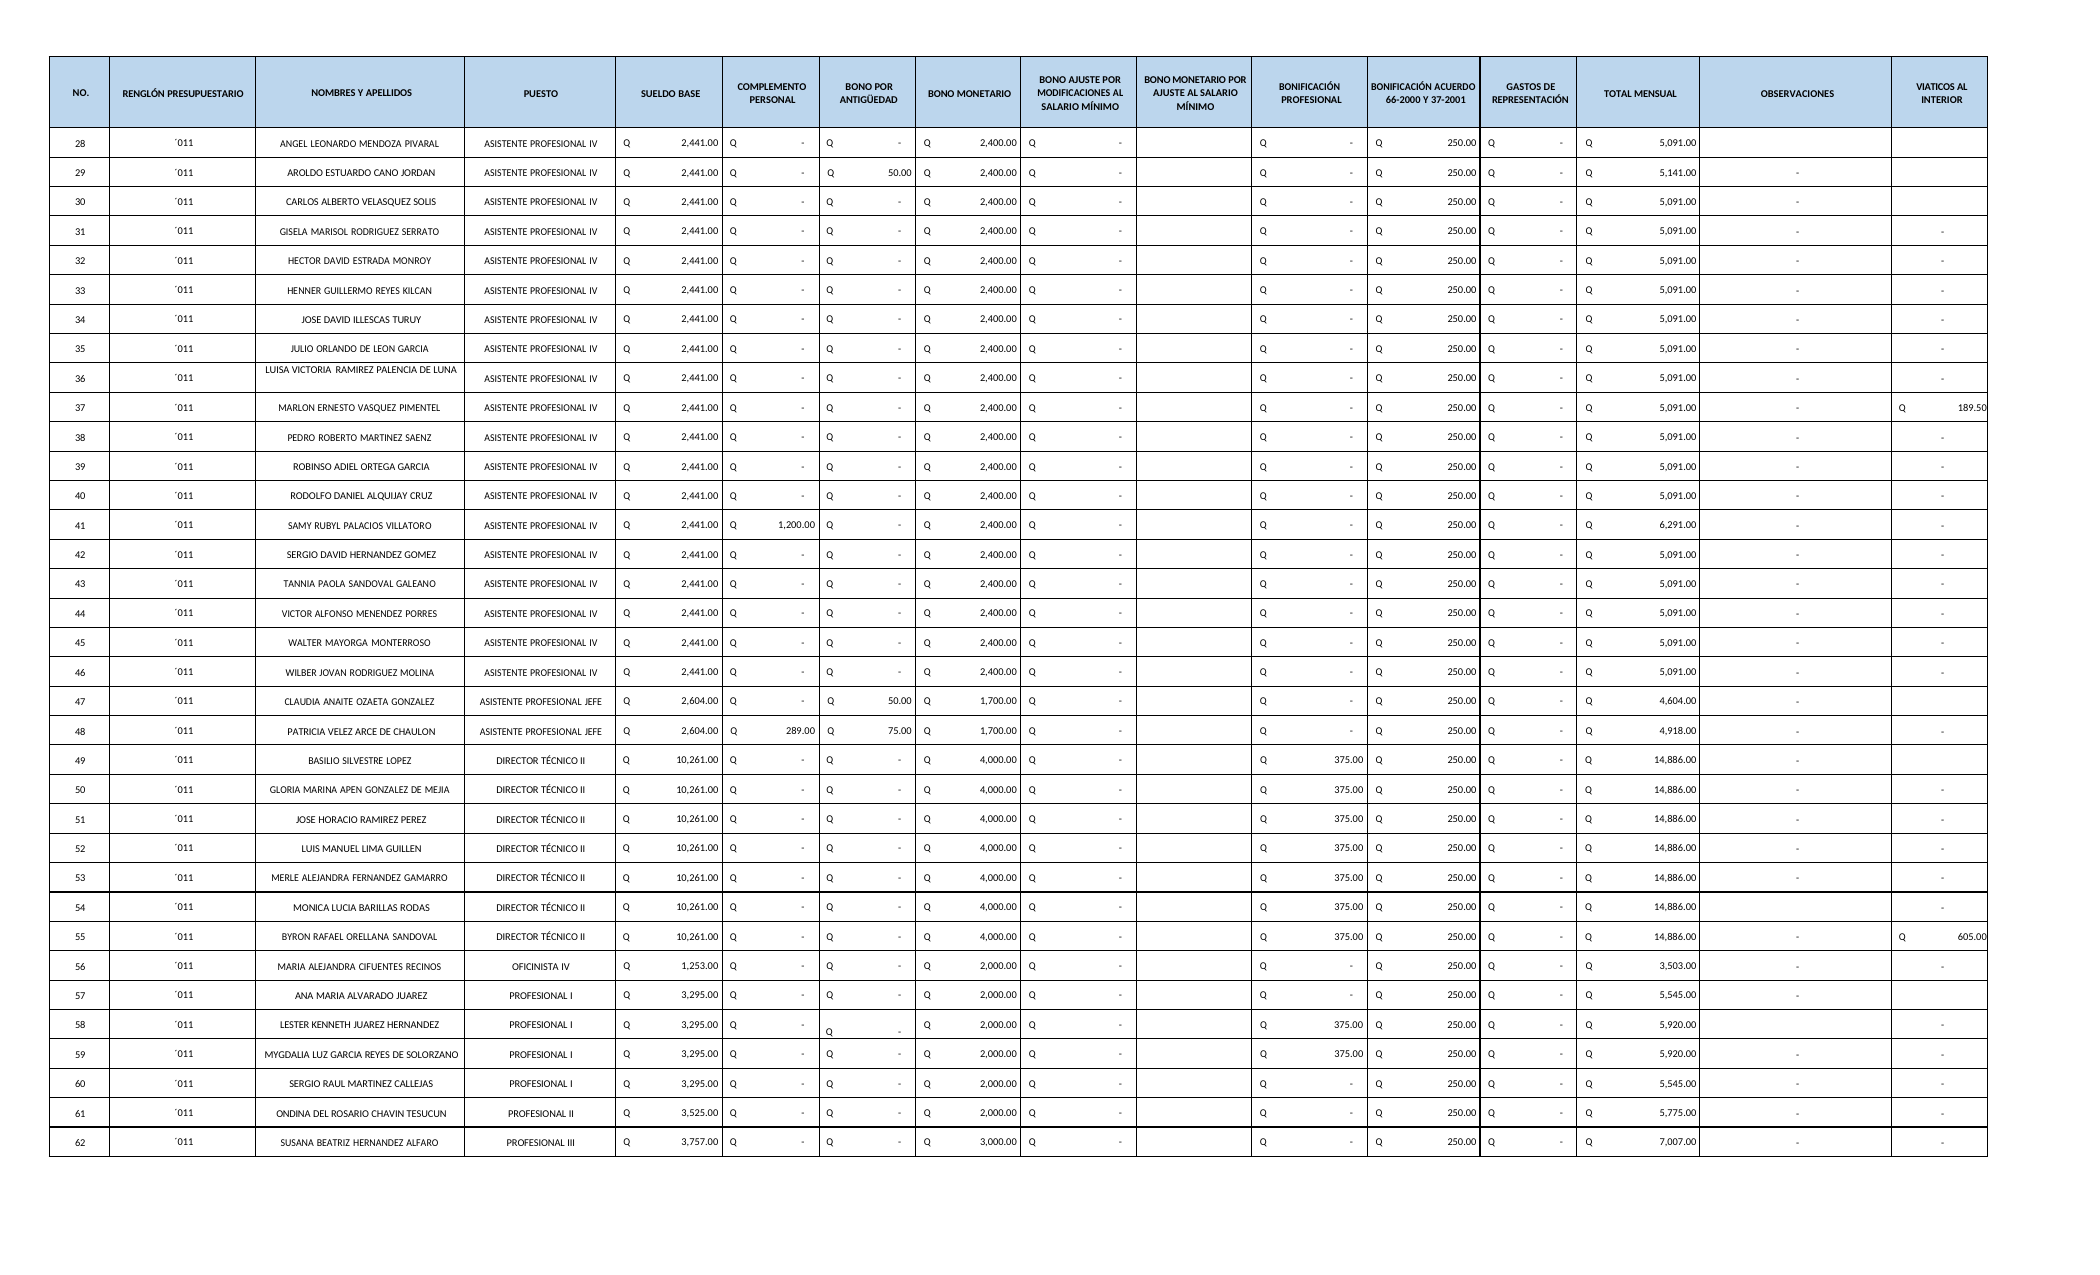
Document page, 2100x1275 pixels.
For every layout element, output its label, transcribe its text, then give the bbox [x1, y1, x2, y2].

table_cell Q [1368, 951, 1413, 979]
table_cell - [1525, 275, 1576, 303]
table_cell 3,000.00 [954, 1128, 1020, 1156]
table_cell Q [723, 628, 757, 656]
table_cell - [860, 834, 915, 862]
table_cell Q [723, 745, 757, 774]
table_cell WALTER MAYORGA MONTERROSO [256, 628, 464, 656]
table_cell 2,400.00 [954, 158, 1020, 186]
table_cell Q [820, 1098, 860, 1126]
table_cell - [1525, 246, 1576, 274]
table_cell Q [616, 510, 652, 539]
table_cell - [1076, 628, 1136, 656]
table_cell Q [1252, 1128, 1299, 1156]
table_cell - [1700, 158, 1891, 186]
table_cell Q [616, 569, 652, 597]
table_header BONIFICACIÓN PROFESIONAL [1252, 57, 1367, 127]
table_cell ASISTENTE PROFESIONAL IV [465, 363, 615, 392]
table_cell Q [916, 981, 954, 1009]
table_cell - [860, 334, 915, 362]
table_cell Q [1481, 481, 1525, 509]
table_cell Q [1368, 452, 1413, 480]
table_cell Q [723, 275, 757, 303]
table_cell 2,400.00 [954, 569, 1020, 597]
table_cell - [1892, 305, 1987, 333]
table_cell ´011 [110, 128, 255, 157]
table_cell - [860, 187, 915, 215]
table_cell Q [1577, 834, 1622, 862]
table_cell 2,400.00 [954, 216, 1020, 245]
table_cell - [1700, 716, 1891, 744]
table_cell 3,503.00 [1622, 951, 1699, 979]
table_cell Q [916, 305, 954, 333]
table_cell - [1076, 422, 1136, 451]
table_cell Q [1577, 128, 1622, 157]
table_cell - [1700, 599, 1891, 627]
table_cell Q [820, 687, 860, 715]
table_cell - [1892, 657, 1987, 686]
table_cell ´011 [110, 628, 255, 656]
table_cell - [757, 216, 819, 245]
table_cell Q [1252, 922, 1299, 950]
table_cell - [1700, 393, 1891, 421]
table_cell 2,604.00 [653, 687, 722, 715]
table_cell Q [1368, 158, 1413, 186]
table_cell ´011 [110, 599, 255, 627]
table_cell - [1076, 393, 1136, 421]
table_cell [1137, 834, 1251, 862]
table_cell WILBER JOVAN RODRIGUEZ MOLINA [256, 657, 464, 686]
table_cell Q [1021, 1128, 1076, 1156]
table_cell Q [820, 804, 860, 832]
table_cell - [1700, 804, 1891, 832]
table_cell 4,000.00 [954, 863, 1020, 891]
table_cell - [860, 275, 915, 303]
table_cell Q [723, 716, 757, 744]
table_cell ASISTENTE PROFESIONAL JEFE [465, 687, 615, 715]
table_cell Q [1021, 275, 1076, 303]
table_cell - [1700, 275, 1891, 303]
table_cell Q [1481, 687, 1525, 715]
table_cell Q [820, 893, 860, 921]
table_cell Q [1368, 569, 1413, 597]
table_cell 250.00 [1413, 1098, 1479, 1126]
table_cell [1137, 158, 1251, 186]
table_cell Q [1021, 1069, 1076, 1097]
table_cell - [1892, 716, 1987, 744]
table_cell ROBINSO ADIEL ORTEGA GARCIA [256, 452, 464, 480]
table_cell [1137, 687, 1251, 715]
table_cell [1137, 599, 1251, 627]
table_cell - [1892, 334, 1987, 362]
table_cell Q [916, 834, 954, 862]
table_cell - [1700, 775, 1891, 803]
table_cell [1137, 628, 1251, 656]
table_cell - [757, 657, 819, 686]
table_cell [1137, 540, 1251, 568]
table_cell ´011 [110, 569, 255, 597]
table_cell Q [1021, 128, 1076, 157]
table_cell - [1892, 1039, 1987, 1068]
table_cell Q [616, 922, 652, 950]
table_cell 38 [50, 422, 109, 451]
table_header SUELDO BASE [616, 57, 722, 127]
table_cell Q [916, 1069, 954, 1097]
table_cell SAMY RUBYL PALACIOS VILLATORO [256, 510, 464, 539]
table_cell - [757, 893, 819, 921]
table_cell ´011 [110, 1010, 255, 1038]
table_cell Q [1368, 481, 1413, 509]
table_cell Q [1368, 1010, 1413, 1038]
table_cell 57 [50, 981, 109, 1009]
table_cell - [1525, 334, 1576, 362]
table_cell 28 [50, 128, 109, 157]
table_cell 2,400.00 [954, 422, 1020, 451]
table_cell 375.00 [1299, 1010, 1367, 1038]
table_cell - [1299, 628, 1367, 656]
table_cell ASISTENTE PROFESIONAL IV [465, 216, 615, 245]
table_cell 2,000.00 [954, 1010, 1020, 1038]
table_cell Q [723, 569, 757, 597]
table_cell 605.00 [1930, 922, 1987, 950]
table_cell Q [1577, 422, 1622, 451]
table_cell PEDRO ROBERTO MARTINEZ SAENZ [256, 422, 464, 451]
table_cell Q [1252, 893, 1299, 921]
table_cell 2,441.00 [653, 657, 722, 686]
table_cell - [860, 1098, 915, 1126]
table_cell - [1892, 951, 1987, 979]
table_cell Q [820, 569, 860, 597]
table_cell 61 [50, 1098, 109, 1126]
table_cell - [860, 569, 915, 597]
table_cell [1700, 128, 1891, 157]
table_cell - [757, 363, 819, 392]
table_cell - [1700, 951, 1891, 979]
table_cell Q [1481, 216, 1525, 245]
table_cell Q [820, 393, 860, 421]
table_cell - [860, 775, 915, 803]
table_cell 50 [50, 775, 109, 803]
table_cell Q [616, 158, 652, 186]
table_cell - [1525, 1069, 1576, 1097]
table_cell - [1076, 540, 1136, 568]
table_cell 250.00 [1413, 687, 1479, 715]
table_cell 2,000.00 [954, 1069, 1020, 1097]
table_cell - [1525, 393, 1576, 421]
table_cell 6,291.00 [1622, 510, 1699, 539]
table_cell 10,261.00 [653, 834, 722, 862]
table_cell ASISTENTE PROFESIONAL IV [465, 422, 615, 451]
table_cell ´011 [110, 393, 255, 421]
table_cell - [860, 246, 915, 274]
table_cell Q [1481, 1039, 1525, 1068]
table_cell 4,604.00 [1622, 687, 1699, 715]
table_cell Q [820, 1039, 860, 1068]
table_cell JOSE DAVID ILLESCAS TURUY [256, 305, 464, 333]
table_cell Q [1481, 246, 1525, 274]
table_cell - [1525, 775, 1576, 803]
table_cell - [1076, 1010, 1136, 1038]
table_cell ´011 [110, 716, 255, 744]
table_cell - [1076, 981, 1136, 1009]
table_cell DIRECTOR TÉCNICO II [465, 863, 615, 891]
table_cell Q [1368, 716, 1413, 744]
table_cell Q [1252, 1010, 1299, 1038]
table_cell Q [616, 540, 652, 568]
table_cell - [757, 422, 819, 451]
table_cell JULIO ORLANDO DE LEON GARCIA [256, 334, 464, 362]
table_cell Q [916, 1098, 954, 1126]
table_cell [1892, 158, 1987, 186]
table_cell - [1299, 393, 1367, 421]
table_cell - [1299, 510, 1367, 539]
table_cell DIRECTOR TÉCNICO II [465, 804, 615, 832]
table_cell 4,000.00 [954, 804, 1020, 832]
table_cell 250.00 [1413, 745, 1479, 774]
table_cell 41 [50, 510, 109, 539]
table_cell 250.00 [1413, 1128, 1479, 1156]
table_cell - [860, 863, 915, 891]
table_cell Q [916, 922, 954, 950]
table_cell - [1525, 804, 1576, 832]
table_cell Q [1368, 275, 1413, 303]
table_cell ASISTENTE PROFESIONAL IV [465, 246, 615, 274]
table_cell 250.00 [1413, 1069, 1479, 1097]
table_cell SUSANA BEATRIZ HERNANDEZ ALFARO [256, 1128, 464, 1156]
table_cell 2,441.00 [653, 363, 722, 392]
table_cell Q [820, 305, 860, 333]
table_cell Q [820, 1010, 860, 1038]
table_cell 40 [50, 481, 109, 509]
table_cell CLAUDIA ANAITE OZAETA GONZALEZ [256, 687, 464, 715]
table_cell Q [616, 687, 652, 715]
table_cell Q [1021, 804, 1076, 832]
table_cell - [860, 804, 915, 832]
table_cell Q [916, 893, 954, 921]
table_cell Q [1021, 745, 1076, 774]
table_cell 375.00 [1299, 804, 1367, 832]
table_cell - [1299, 158, 1367, 186]
table_cell Q [1577, 893, 1622, 921]
table_cell Q [916, 452, 954, 480]
table_cell 14,886.00 [1622, 745, 1699, 774]
table_cell JOSE HORACIO RAMIREZ PEREZ [256, 804, 464, 832]
table_cell Q [916, 334, 954, 362]
table_cell - [757, 922, 819, 950]
table_cell 250.00 [1413, 452, 1479, 480]
table_cell Q [723, 246, 757, 274]
table_cell 2,604.00 [653, 716, 722, 744]
table_cell - [757, 569, 819, 597]
table_cell ASISTENTE PROFESIONAL IV [465, 628, 615, 656]
table_cell - [1700, 628, 1891, 656]
table_cell Q [616, 452, 652, 480]
table_cell 250.00 [1413, 275, 1479, 303]
table_cell [1137, 1039, 1251, 1068]
table_cell 5,091.00 [1622, 128, 1699, 157]
table_cell ´011 [110, 1128, 255, 1156]
table_cell Q [820, 422, 860, 451]
table_cell Q [723, 1039, 757, 1068]
table_cell - [1892, 540, 1987, 568]
table_cell ASISTENTE PROFESIONAL IV [465, 393, 615, 421]
table_cell AROLDO ESTUARDO CANO JORDAN [256, 158, 464, 186]
table_cell Q [916, 540, 954, 568]
table_cell [1137, 481, 1251, 509]
table_cell - [1892, 510, 1987, 539]
table_cell BASILIO SILVESTRE LOPEZ [256, 745, 464, 774]
table_cell - [1892, 1069, 1987, 1097]
table_cell - [1076, 834, 1136, 862]
table_cell - [1700, 569, 1891, 597]
table_cell Q [723, 804, 757, 832]
table_cell 51 [50, 804, 109, 832]
table_cell 5,091.00 [1622, 393, 1699, 421]
table_cell Q [916, 158, 954, 186]
table_cell Q [916, 745, 954, 774]
table_cell Q [1021, 363, 1076, 392]
table_cell Q [1252, 569, 1299, 597]
table_cell Q [1252, 540, 1299, 568]
table_cell Q [1368, 834, 1413, 862]
table_header OBSERVACIONES [1700, 57, 1891, 127]
table_cell SERGIO DAVID HERNANDEZ GOMEZ [256, 540, 464, 568]
table_cell Q [820, 834, 860, 862]
table_cell Q [616, 216, 652, 245]
table_cell 250.00 [1413, 569, 1479, 597]
table_cell - [1700, 363, 1891, 392]
table_cell [1892, 687, 1987, 715]
table_cell PROFESIONAL I [465, 981, 615, 1009]
table_cell - [757, 452, 819, 480]
table_cell - [1076, 1128, 1136, 1156]
table_cell Q [1892, 922, 1930, 950]
table_cell - [1299, 599, 1367, 627]
table_cell Q [820, 863, 860, 891]
table_cell - [1892, 599, 1987, 627]
table_header VIATICOS AL INTERIOR [1892, 57, 1987, 127]
table_cell ´011 [110, 187, 255, 215]
table_cell - [1076, 951, 1136, 979]
table_cell ASISTENTE PROFESIONAL IV [465, 481, 615, 509]
table_cell Q [1368, 657, 1413, 686]
table_cell 250.00 [1413, 540, 1479, 568]
table_cell Q [723, 363, 757, 392]
table_cell - [860, 216, 915, 245]
table_cell - [1892, 1098, 1987, 1126]
table_cell ´011 [110, 657, 255, 686]
table_cell ´011 [110, 981, 255, 1009]
table_cell 4,000.00 [954, 775, 1020, 803]
table_cell [1137, 1128, 1251, 1156]
table_cell - [757, 275, 819, 303]
table_cell 2,400.00 [954, 540, 1020, 568]
table_cell Q [1577, 216, 1622, 245]
table_cell Q [1368, 804, 1413, 832]
table_cell [1892, 981, 1987, 1009]
table_cell - [860, 305, 915, 333]
table_header BONO AJUSTE POR MODIFICACIONES AL SALARIO MÍNIMO [1021, 57, 1136, 127]
table_cell 34 [50, 305, 109, 333]
table_cell Q [1252, 334, 1299, 362]
table_cell 250.00 [1413, 334, 1479, 362]
table_cell - [757, 981, 819, 1009]
table_cell - [1525, 1098, 1576, 1126]
table_cell [1137, 393, 1251, 421]
table_cell Q [1368, 540, 1413, 568]
table_cell 250.00 [1413, 1039, 1479, 1068]
table_cell Q [820, 216, 860, 245]
table_cell VICTOR ALFONSO MENENDEZ PORRES [256, 599, 464, 627]
table_cell Q [1368, 187, 1413, 215]
table_cell - [860, 1010, 915, 1038]
table_cell 2,400.00 [954, 363, 1020, 392]
table_cell DIRECTOR TÉCNICO II [465, 893, 615, 921]
table_cell Q [1252, 775, 1299, 803]
table_cell 2,441.00 [653, 305, 722, 333]
table_cell - [1525, 540, 1576, 568]
table_cell 42 [50, 540, 109, 568]
table_cell 2,441.00 [653, 540, 722, 568]
table_cell - [1700, 1069, 1891, 1097]
table_cell Q [820, 334, 860, 362]
table_cell Q [820, 628, 860, 656]
table_header BONO POR ANTIGÜEDAD [820, 57, 915, 127]
table_cell Q [1252, 981, 1299, 1009]
table_cell - [1700, 540, 1891, 568]
table_cell ´011 [110, 246, 255, 274]
table_cell 2,400.00 [954, 334, 1020, 362]
table_cell Q [916, 187, 954, 215]
table_cell 250.00 [1413, 951, 1479, 979]
table_cell 2,441.00 [653, 510, 722, 539]
table_cell 2,441.00 [653, 393, 722, 421]
table_cell Q [820, 158, 860, 186]
table_cell ASISTENTE PROFESIONAL IV [465, 275, 615, 303]
table_cell 14,886.00 [1622, 775, 1699, 803]
table_header BONO MONETARIO POR AJUSTE AL SALARIO MÍNIMO [1137, 57, 1251, 127]
table_cell [1700, 1010, 1891, 1038]
table_cell Q [1021, 981, 1076, 1009]
table_cell 2,000.00 [954, 1039, 1020, 1068]
table_cell Q [1481, 1098, 1525, 1126]
table_cell [1137, 128, 1251, 157]
table_cell Q [1021, 863, 1076, 891]
table_cell - [1076, 334, 1136, 362]
table_cell - [1299, 1128, 1367, 1156]
table_cell Q [1481, 599, 1525, 627]
table_cell 30 [50, 187, 109, 215]
table_cell Q [916, 657, 954, 686]
table_cell 10,261.00 [653, 922, 722, 950]
table_cell LESTER KENNETH JUAREZ HERNANDEZ [256, 1010, 464, 1038]
table_cell Q [820, 128, 860, 157]
table_cell DIRECTOR TÉCNICO II [465, 745, 615, 774]
table_cell Q [1021, 158, 1076, 186]
table_cell - [1076, 305, 1136, 333]
table_cell Q [820, 981, 860, 1009]
table_cell ASISTENTE PROFESIONAL JEFE [465, 716, 615, 744]
table_cell [1137, 569, 1251, 597]
table_cell Q [1021, 893, 1076, 921]
table_cell - [1525, 657, 1576, 686]
table_cell Q [723, 951, 757, 979]
table_cell Q [820, 745, 860, 774]
table_cell 5,091.00 [1622, 628, 1699, 656]
table_cell Q [723, 422, 757, 451]
table_cell Q [916, 1010, 954, 1038]
table_cell Q [1252, 216, 1299, 245]
table_cell 44 [50, 599, 109, 627]
table_cell Q [820, 363, 860, 392]
table_cell Q [1252, 951, 1299, 979]
table_cell Q [1252, 452, 1299, 480]
table_cell Q [1577, 305, 1622, 333]
table_cell Q [1368, 981, 1413, 1009]
table_cell Q [1481, 716, 1525, 744]
table_cell Q [1021, 599, 1076, 627]
table_cell - [1700, 452, 1891, 480]
table_cell ´011 [110, 422, 255, 451]
table_cell ´011 [110, 452, 255, 480]
table_cell Q [1368, 1098, 1413, 1126]
table_cell [1137, 893, 1251, 921]
table_cell - [1892, 363, 1987, 392]
table_cell 2,441.00 [653, 275, 722, 303]
table_cell 250.00 [1413, 981, 1479, 1009]
table_cell Q [1481, 393, 1525, 421]
table_cell Q [1021, 510, 1076, 539]
table_cell Q [723, 981, 757, 1009]
table_cell - [1299, 569, 1367, 597]
table_cell Q [1252, 834, 1299, 862]
table_cell Q [1252, 1039, 1299, 1068]
table_cell - [1700, 981, 1891, 1009]
table_cell Q [1252, 246, 1299, 274]
table_cell Q [820, 540, 860, 568]
table_cell 5,091.00 [1622, 657, 1699, 686]
table_cell Q [1481, 422, 1525, 451]
table_cell ´011 [110, 510, 255, 539]
table_cell ASISTENTE PROFESIONAL IV [465, 599, 615, 627]
table_cell - [1700, 745, 1891, 774]
table_cell 250.00 [1413, 1010, 1479, 1038]
table_cell Q [616, 981, 652, 1009]
table_cell Q [1481, 305, 1525, 333]
table_cell Q [1021, 187, 1076, 215]
table_cell - [1892, 628, 1987, 656]
table_cell 32 [50, 246, 109, 274]
table_cell ´011 [110, 745, 255, 774]
table_cell Q [1021, 334, 1076, 362]
table_cell - [1299, 246, 1367, 274]
table_cell Q [616, 1069, 652, 1097]
table_cell Q [616, 775, 652, 803]
table_cell Q [820, 716, 860, 744]
table_cell Q [1368, 363, 1413, 392]
table_cell Q [916, 510, 954, 539]
table_cell - [1525, 569, 1576, 597]
table_cell Q [616, 1098, 652, 1126]
table_cell - [757, 481, 819, 509]
table_cell MARLON ERNESTO VASQUEZ PIMENTEL [256, 393, 464, 421]
table_cell Q [1252, 745, 1299, 774]
table_cell - [860, 452, 915, 480]
table_cell 2,400.00 [954, 305, 1020, 333]
table_cell MERLE ALEJANDRA FERNANDEZ GAMARRO [256, 863, 464, 891]
table_cell - [757, 158, 819, 186]
table_cell 5,091.00 [1622, 422, 1699, 451]
table_cell Q [916, 1128, 954, 1156]
table_cell - [1525, 981, 1576, 1009]
table_cell - [1525, 893, 1576, 921]
table_cell - [1299, 1069, 1367, 1097]
table_cell 250.00 [1413, 922, 1479, 950]
table_cell 10,261.00 [653, 745, 722, 774]
table_cell 5,091.00 [1622, 246, 1699, 274]
table_cell Q [1577, 569, 1622, 597]
table_cell - [1892, 1128, 1987, 1156]
table_cell Q [616, 599, 652, 627]
table_cell Q [1577, 599, 1622, 627]
table_cell 250.00 [1413, 834, 1479, 862]
table_cell 250.00 [1413, 393, 1479, 421]
table_cell 45 [50, 628, 109, 656]
table_cell Q [1577, 187, 1622, 215]
table_cell - [860, 628, 915, 656]
table_cell Q [1577, 863, 1622, 891]
table_cell ASISTENTE PROFESIONAL IV [465, 128, 615, 157]
table_cell Q [723, 599, 757, 627]
table_cell [1137, 452, 1251, 480]
table_cell Q [1481, 1069, 1525, 1097]
table_cell ´011 [110, 481, 255, 509]
table_cell 5,091.00 [1622, 305, 1699, 333]
table_cell [1892, 128, 1987, 157]
table_cell - [757, 334, 819, 362]
table_cell [1137, 716, 1251, 744]
table_cell - [1892, 452, 1987, 480]
table_cell Q [616, 951, 652, 979]
table_cell Q [1481, 775, 1525, 803]
table_cell 5,091.00 [1622, 187, 1699, 215]
table_cell - [1525, 599, 1576, 627]
table_cell - [757, 628, 819, 656]
table_cell - [1299, 422, 1367, 451]
table_cell 10,261.00 [653, 893, 722, 921]
table_cell ASISTENTE PROFESIONAL IV [465, 657, 615, 686]
table_cell - [1525, 834, 1576, 862]
table_cell Q [1577, 922, 1622, 950]
table_cell - [757, 393, 819, 421]
table_cell 375.00 [1299, 1039, 1367, 1068]
table_cell Q [1481, 128, 1525, 157]
table_cell 5,545.00 [1622, 981, 1699, 1009]
table_cell Q [616, 716, 652, 744]
table_cell Q [916, 569, 954, 597]
table_cell Q [1368, 305, 1413, 333]
table_cell Q [1368, 863, 1413, 891]
table_cell Q [723, 775, 757, 803]
table_cell - [1700, 305, 1891, 333]
table_cell 2,400.00 [954, 128, 1020, 157]
table_cell Q [723, 863, 757, 891]
table_cell - [1076, 158, 1136, 186]
table_cell [1137, 334, 1251, 362]
table_cell - [1299, 657, 1367, 686]
table_cell LUISA VICTORIA RAMIREZ PALENCIA DE LUNA [256, 363, 464, 392]
table_cell 5,091.00 [1622, 334, 1699, 362]
table_cell Q [1368, 393, 1413, 421]
table_cell - [1076, 569, 1136, 597]
table_cell Q [723, 158, 757, 186]
table_cell 62 [50, 1128, 109, 1156]
table_cell ´011 [110, 834, 255, 862]
table_cell 375.00 [1299, 745, 1367, 774]
table_cell - [860, 422, 915, 451]
table_cell 2,441.00 [653, 128, 722, 157]
table_cell Q [1252, 628, 1299, 656]
table_cell Q [1577, 775, 1622, 803]
table_cell - [1525, 1010, 1576, 1038]
table_cell - [1525, 305, 1576, 333]
table_cell 10,261.00 [653, 804, 722, 832]
table_cell - [1892, 863, 1987, 891]
table_cell 1,253.00 [653, 951, 722, 979]
table_cell Q [1021, 922, 1076, 950]
table_cell ´011 [110, 893, 255, 921]
table_cell 2,400.00 [954, 628, 1020, 656]
table_cell 5,091.00 [1622, 481, 1699, 509]
table_cell Q [1021, 569, 1076, 597]
table_cell Q [916, 246, 954, 274]
table_cell Q [616, 745, 652, 774]
table_cell 250.00 [1413, 158, 1479, 186]
table_cell Q [616, 305, 652, 333]
table_cell - [1700, 481, 1891, 509]
table_cell [1137, 951, 1251, 979]
table_cell - [860, 745, 915, 774]
table_cell Q [616, 422, 652, 451]
table_cell - [1299, 481, 1367, 509]
table_cell Q [820, 951, 860, 979]
table_cell [1137, 187, 1251, 215]
table_cell Q [1021, 657, 1076, 686]
table_cell Q [916, 716, 954, 744]
table_cell - [1076, 187, 1136, 215]
table_cell Q [1021, 422, 1076, 451]
table_cell 37 [50, 393, 109, 421]
table_cell - [1076, 599, 1136, 627]
table_cell Q [1252, 804, 1299, 832]
table_cell Q [1252, 863, 1299, 891]
table_cell ´011 [110, 863, 255, 891]
table_cell - [860, 128, 915, 157]
table_cell 250.00 [1413, 716, 1479, 744]
table_cell - [1299, 305, 1367, 333]
table_cell 50.00 [860, 687, 915, 715]
table_cell ´011 [110, 1069, 255, 1097]
table_cell - [1076, 1098, 1136, 1126]
table_cell Q [1577, 452, 1622, 480]
table_cell [1137, 363, 1251, 392]
table_cell 2,400.00 [954, 393, 1020, 421]
table_cell - [1525, 128, 1576, 157]
table_cell 10,261.00 [653, 863, 722, 891]
table_cell [1137, 275, 1251, 303]
table_cell 33 [50, 275, 109, 303]
table_cell Q [1021, 393, 1076, 421]
table_cell MARIA ALEJANDRA CIFUENTES RECINOS [256, 951, 464, 979]
table_cell Q [820, 246, 860, 274]
table_cell Q [616, 1128, 652, 1156]
table_cell 43 [50, 569, 109, 597]
table_cell ASISTENTE PROFESIONAL IV [465, 540, 615, 568]
table_cell 5,091.00 [1622, 216, 1699, 245]
table_cell Q [616, 834, 652, 862]
table_cell Q [1368, 334, 1413, 362]
table_cell 3,295.00 [653, 1039, 722, 1068]
table_cell 59 [50, 1039, 109, 1068]
table_cell Q [1577, 275, 1622, 303]
table_cell Q [1252, 599, 1299, 627]
table_cell Q [1577, 1069, 1622, 1097]
table_cell Q [820, 1069, 860, 1097]
table_cell 5,091.00 [1622, 569, 1699, 597]
table_cell - [1892, 1010, 1987, 1038]
table_cell - [1700, 246, 1891, 274]
table_cell - [1525, 452, 1576, 480]
table_cell - [1892, 804, 1987, 832]
table_cell Q [1481, 158, 1525, 186]
table_cell Q [723, 834, 757, 862]
table_cell Q [616, 628, 652, 656]
table_cell - [1892, 481, 1987, 509]
table_cell - [1700, 863, 1891, 891]
table_cell Q [1368, 1069, 1413, 1097]
table_cell 2,441.00 [653, 628, 722, 656]
table_cell - [1700, 187, 1891, 215]
table_cell 3,295.00 [653, 981, 722, 1009]
table_cell - [1525, 158, 1576, 186]
table_cell Q [1577, 393, 1622, 421]
table_cell Q [1252, 481, 1299, 509]
table_cell Q [820, 275, 860, 303]
table_cell - [860, 393, 915, 421]
table_cell RODOLFO DANIEL ALQUIJAY CRUZ [256, 481, 464, 509]
table_cell Q [1481, 628, 1525, 656]
table_cell Q [820, 452, 860, 480]
table_cell ASISTENTE PROFESIONAL IV [465, 510, 615, 539]
table_cell - [1892, 422, 1987, 451]
table_cell PROFESIONAL I [465, 1039, 615, 1068]
table_cell Q [723, 1069, 757, 1097]
table_cell 2,400.00 [954, 599, 1020, 627]
table_cell LUIS MANUEL LIMA GUILLEN [256, 834, 464, 862]
table_cell - [1299, 334, 1367, 362]
table_cell Q [1368, 599, 1413, 627]
table_cell Q [1252, 275, 1299, 303]
table_cell Q [1577, 804, 1622, 832]
table_cell Q [916, 275, 954, 303]
table_cell [1137, 775, 1251, 803]
table_cell Q [1481, 893, 1525, 921]
table_cell 3,757.00 [653, 1128, 722, 1156]
table_cell Q [723, 216, 757, 245]
table_cell Q [1368, 1039, 1413, 1068]
table_cell 3,525.00 [653, 1098, 722, 1126]
table_cell 2,000.00 [954, 981, 1020, 1009]
table_cell Q [616, 275, 652, 303]
table_cell Q [916, 1039, 954, 1068]
table_cell - [860, 951, 915, 979]
table_cell Q [1481, 834, 1525, 862]
table_cell - [1892, 893, 1987, 921]
table_cell 31 [50, 216, 109, 245]
table_cell ONDINA DEL ROSARIO CHAVIN TESUCUN [256, 1098, 464, 1126]
table_cell 250.00 [1413, 422, 1479, 451]
table_cell Q [916, 804, 954, 832]
table_cell 2,000.00 [954, 1098, 1020, 1126]
table_cell ASISTENTE PROFESIONAL IV [465, 334, 615, 362]
table_cell - [1076, 745, 1136, 774]
table_cell Q [1481, 1010, 1525, 1038]
table_cell ASISTENTE PROFESIONAL IV [465, 305, 615, 333]
table_cell Q [1577, 1010, 1622, 1038]
table_cell ´011 [110, 216, 255, 245]
table_cell 2,441.00 [653, 158, 722, 186]
table_cell CARLOS ALBERTO VELASQUEZ SOLIS [256, 187, 464, 215]
table_cell - [757, 1069, 819, 1097]
table_cell 53 [50, 863, 109, 891]
table_cell 10,261.00 [653, 775, 722, 803]
table_cell Q [723, 510, 757, 539]
table_cell Q [1368, 628, 1413, 656]
table_cell 2,441.00 [653, 334, 722, 362]
table_cell Q [916, 775, 954, 803]
table_cell - [860, 922, 915, 950]
table_cell 35 [50, 334, 109, 362]
table_cell ´011 [110, 334, 255, 362]
table_cell Q [1021, 481, 1076, 509]
table_cell - [1076, 1039, 1136, 1068]
table_cell [1137, 1069, 1251, 1097]
table_cell ´011 [110, 1098, 255, 1126]
table_cell 2,400.00 [954, 275, 1020, 303]
table_cell Q [1577, 628, 1622, 656]
table_cell Q [1252, 393, 1299, 421]
table_cell - [860, 540, 915, 568]
table_cell 36 [50, 363, 109, 392]
table_cell - [757, 745, 819, 774]
table_cell Q [1481, 187, 1525, 215]
table_cell - [860, 510, 915, 539]
table_cell - [1076, 775, 1136, 803]
table_cell Q [1021, 1098, 1076, 1126]
table_cell [1137, 216, 1251, 245]
table_cell Q [1481, 363, 1525, 392]
table_cell - [1299, 540, 1367, 568]
table_cell Q [1577, 363, 1622, 392]
table_cell - [1700, 834, 1891, 862]
table_cell [1892, 187, 1987, 215]
table_cell 1,700.00 [954, 716, 1020, 744]
table_cell 55 [50, 922, 109, 950]
table_cell 5,091.00 [1622, 363, 1699, 392]
table_cell Q [1481, 540, 1525, 568]
table_cell - [1299, 275, 1367, 303]
table_cell - [1076, 510, 1136, 539]
table_cell Q [1021, 305, 1076, 333]
table_cell 4,000.00 [954, 834, 1020, 862]
table_cell - [757, 951, 819, 979]
table_cell - [860, 481, 915, 509]
table_cell 60 [50, 1069, 109, 1097]
table_cell Q [916, 216, 954, 245]
table_header PUESTO [465, 57, 615, 127]
table_cell Q [1368, 128, 1413, 157]
table_cell - [1525, 863, 1576, 891]
table_cell - [1525, 687, 1576, 715]
table_cell - [757, 1128, 819, 1156]
table_cell Q [1368, 246, 1413, 274]
table_cell 5,091.00 [1622, 275, 1699, 303]
table_cell Q [1252, 363, 1299, 392]
table_cell Q [616, 1010, 652, 1038]
table_cell [1137, 1098, 1251, 1126]
table_cell 5,545.00 [1622, 1069, 1699, 1097]
table_cell ´011 [110, 305, 255, 333]
table_cell 54 [50, 893, 109, 921]
table_cell Q [1368, 510, 1413, 539]
table_cell - [757, 187, 819, 215]
table_cell Q [1252, 305, 1299, 333]
table_header RENGLÓN PRESUPUESTARIO [110, 57, 255, 127]
table_cell Q [723, 1128, 757, 1156]
table_cell - [1525, 422, 1576, 451]
table_cell Q [1368, 216, 1413, 245]
table_cell Q [820, 1128, 860, 1156]
table_cell [1137, 745, 1251, 774]
table_cell Q [723, 128, 757, 157]
table_cell [1892, 745, 1987, 774]
table_cell - [757, 128, 819, 157]
table_cell TANNIA PAOLA SANDOVAL GALEANO [256, 569, 464, 597]
table_cell 250.00 [1413, 216, 1479, 245]
table_cell [1137, 246, 1251, 274]
table_cell - [757, 1010, 819, 1038]
table_cell ´011 [110, 687, 255, 715]
table_cell Q [1577, 981, 1622, 1009]
table_cell - [1525, 716, 1576, 744]
table_cell Q [916, 863, 954, 891]
table_cell Q [1368, 922, 1413, 950]
table_cell [1137, 1010, 1251, 1038]
table_cell 2,441.00 [653, 569, 722, 597]
table_cell - [1700, 216, 1891, 245]
table_cell Q [616, 1039, 652, 1068]
table_cell 375.00 [1299, 863, 1367, 891]
table_cell 5,920.00 [1622, 1010, 1699, 1038]
table_cell 2,400.00 [954, 657, 1020, 686]
table_cell GISELA MARISOL RODRIGUEZ SERRATO [256, 216, 464, 245]
table_cell 14,886.00 [1622, 893, 1699, 921]
table_cell Q [616, 363, 652, 392]
table_cell 3,295.00 [653, 1069, 722, 1097]
table_cell 49 [50, 745, 109, 774]
table_cell Q [723, 922, 757, 950]
table_cell - [860, 981, 915, 1009]
table_cell 250.00 [1413, 775, 1479, 803]
table_cell 5,141.00 [1622, 158, 1699, 186]
table_cell - [1700, 1098, 1891, 1126]
table_cell - [757, 834, 819, 862]
table_cell - [1299, 452, 1367, 480]
table_cell Q [1577, 540, 1622, 568]
table_cell Q [1481, 657, 1525, 686]
table_cell - [860, 893, 915, 921]
table_cell - [1299, 716, 1367, 744]
table_cell DIRECTOR TÉCNICO II [465, 922, 615, 950]
table_cell Q [616, 481, 652, 509]
table_header NO. [50, 57, 109, 127]
table_cell Q [1021, 834, 1076, 862]
table_cell Q [1577, 334, 1622, 362]
table_header GASTOS DE REPRESENTACIÓN [1481, 57, 1576, 127]
table_cell - [757, 804, 819, 832]
table_cell - [1076, 687, 1136, 715]
table_cell ´011 [110, 1039, 255, 1068]
table_cell 4,918.00 [1622, 716, 1699, 744]
table_cell Q [1252, 1069, 1299, 1097]
table_cell - [1700, 1039, 1891, 1068]
table_cell 250.00 [1413, 128, 1479, 157]
table_cell [1137, 922, 1251, 950]
table_cell Q [723, 1010, 757, 1038]
table_cell Q [1252, 187, 1299, 215]
table_cell 14,886.00 [1622, 804, 1699, 832]
table_cell Q [1252, 657, 1299, 686]
table_cell 14,886.00 [1622, 922, 1699, 950]
table_cell Q [1021, 1010, 1076, 1038]
table_cell 4,000.00 [954, 922, 1020, 950]
table_cell 5,775.00 [1622, 1098, 1699, 1126]
table_cell Q [723, 657, 757, 686]
table_cell - [1525, 1128, 1576, 1156]
table_cell - [1299, 216, 1367, 245]
table_cell 5,920.00 [1622, 1039, 1699, 1068]
table_cell - [1076, 452, 1136, 480]
table_cell - [860, 657, 915, 686]
table_cell - [1892, 275, 1987, 303]
table_cell ASISTENTE PROFESIONAL IV [465, 569, 615, 597]
table_cell Q [820, 657, 860, 686]
table_cell 14,886.00 [1622, 863, 1699, 891]
table_cell Q [916, 599, 954, 627]
table_cell Q [723, 393, 757, 421]
table_cell Q [820, 599, 860, 627]
table_cell Q [1481, 452, 1525, 480]
table_cell Q [616, 657, 652, 686]
table_cell Q [820, 187, 860, 215]
table_cell 2,441.00 [653, 422, 722, 451]
table_cell - [1076, 863, 1136, 891]
table_cell 75.00 [860, 716, 915, 744]
table_cell - [1299, 1098, 1367, 1126]
table_cell 5,091.00 [1622, 599, 1699, 627]
table_cell - [1299, 363, 1367, 392]
table_cell ´011 [110, 804, 255, 832]
table_cell 250.00 [1413, 893, 1479, 921]
table_cell 2,441.00 [653, 187, 722, 215]
table_cell - [1892, 569, 1987, 597]
table_cell ANGEL LEONARDO MENDOZA PIVARAL [256, 128, 464, 157]
table_cell Q [1021, 1039, 1076, 1068]
table_header TOTAL MENSUAL [1577, 57, 1699, 127]
table_cell Q [616, 804, 652, 832]
table_cell - [757, 305, 819, 333]
table_cell 14,886.00 [1622, 834, 1699, 862]
table_cell 1,700.00 [954, 687, 1020, 715]
table_cell - [1525, 363, 1576, 392]
table_cell Q [616, 893, 652, 921]
table_cell - [757, 599, 819, 627]
table_cell Q [1577, 716, 1622, 744]
table_cell Q [616, 187, 652, 215]
table_cell MONICA LUCIA BARILLAS RODAS [256, 893, 464, 921]
table_cell - [860, 1128, 915, 1156]
table_header BONIFICACIÓN ACUERDO 66-2000 Y 37-2001 [1368, 57, 1479, 127]
table_cell Q [1252, 128, 1299, 157]
table_cell - [1700, 1128, 1891, 1156]
table_cell [1137, 422, 1251, 451]
table_cell DIRECTOR TÉCNICO II [465, 834, 615, 862]
table_cell 250.00 [1413, 863, 1479, 891]
table_cell - [1076, 216, 1136, 245]
table_cell - [1076, 128, 1136, 157]
table_cell 46 [50, 657, 109, 686]
table_cell Q [1021, 775, 1076, 803]
table_cell 250.00 [1413, 187, 1479, 215]
table_cell Q [1021, 540, 1076, 568]
table_cell Q [1481, 569, 1525, 597]
table_cell Q [1021, 716, 1076, 744]
table_cell 250.00 [1413, 599, 1479, 627]
table_cell ANA MARIA ALVARADO JUAREZ [256, 981, 464, 1009]
table_cell - [1700, 510, 1891, 539]
table_cell Q [723, 187, 757, 215]
table_cell 1,200.00 [757, 510, 819, 539]
table_cell PROFESIONAL II [465, 1098, 615, 1126]
table_cell ´011 [110, 158, 255, 186]
table_cell - [1076, 1069, 1136, 1097]
table_cell 50.00 [860, 158, 915, 186]
table_cell 4,000.00 [954, 745, 1020, 774]
table_header NOMBRES Y APELLIDOS [256, 57, 464, 127]
table_cell Q [723, 334, 757, 362]
table_cell - [1892, 834, 1987, 862]
table_cell Q [1368, 687, 1413, 715]
table_cell - [1299, 687, 1367, 715]
table_cell 375.00 [1299, 775, 1367, 803]
table_cell ´011 [110, 775, 255, 803]
table_cell 48 [50, 716, 109, 744]
table_cell - [1892, 775, 1987, 803]
table_cell OFICINISTA IV [465, 951, 615, 979]
table_cell 2,400.00 [954, 246, 1020, 274]
table_cell 250.00 [1413, 628, 1479, 656]
table_cell Q [1577, 246, 1622, 274]
table_cell BYRON RAFAEL ORELLANA SANDOVAL [256, 922, 464, 950]
table_cell 7,007.00 [1622, 1128, 1699, 1156]
table_cell 250.00 [1413, 246, 1479, 274]
table_cell 2,441.00 [653, 481, 722, 509]
table_cell - [1700, 422, 1891, 451]
table_cell - [757, 1039, 819, 1068]
table_cell Q [1252, 1098, 1299, 1126]
table_cell Q [916, 393, 954, 421]
table_cell Q [616, 246, 652, 274]
table_cell - [757, 540, 819, 568]
table_cell ASISTENTE PROFESIONAL IV [465, 187, 615, 215]
table_cell - [1700, 922, 1891, 950]
table_cell Q [1481, 1128, 1525, 1156]
table_cell Q [820, 922, 860, 950]
table_cell Q [723, 687, 757, 715]
table_cell Q [1577, 1128, 1622, 1156]
table_cell - [1299, 128, 1367, 157]
table_cell - [1525, 922, 1576, 950]
table_cell - [1525, 187, 1576, 215]
table_cell HENNER GUILLERMO REYES KILCAN [256, 275, 464, 303]
table_cell - [1076, 246, 1136, 274]
table_cell - [860, 1069, 915, 1097]
table_cell Q [916, 481, 954, 509]
table_cell 2,400.00 [954, 187, 1020, 215]
table_cell Q [1577, 158, 1622, 186]
table_cell Q [1481, 981, 1525, 1009]
table_cell Q [616, 334, 652, 362]
table_cell 5,091.00 [1622, 452, 1699, 480]
table_cell - [757, 775, 819, 803]
table_cell Q [1892, 393, 1930, 421]
table_cell Q [1577, 481, 1622, 509]
table_cell 2,441.00 [653, 216, 722, 245]
table_cell PROFESIONAL I [465, 1069, 615, 1097]
table_cell 39 [50, 452, 109, 480]
table_cell Q [916, 951, 954, 979]
table_cell 2,441.00 [653, 452, 722, 480]
table_cell Q [1252, 716, 1299, 744]
table_cell Q [1368, 775, 1413, 803]
table_cell Q [1577, 1098, 1622, 1126]
table_cell 375.00 [1299, 893, 1367, 921]
table_cell - [1299, 951, 1367, 979]
table_cell - [1076, 481, 1136, 509]
table_cell Q [1481, 510, 1525, 539]
table_cell - [1299, 187, 1367, 215]
table_cell - [1700, 687, 1891, 715]
table_cell Q [723, 540, 757, 568]
table_cell - [1525, 628, 1576, 656]
table_cell ´011 [110, 363, 255, 392]
table_cell Q [1577, 745, 1622, 774]
table_cell Q [916, 363, 954, 392]
table_cell Q [820, 775, 860, 803]
table_cell 250.00 [1413, 481, 1479, 509]
table_cell Q [723, 305, 757, 333]
table_cell - [1525, 510, 1576, 539]
table_cell 250.00 [1413, 657, 1479, 686]
table_cell Q [1481, 745, 1525, 774]
table_cell 375.00 [1299, 834, 1367, 862]
table_cell 2,400.00 [954, 510, 1020, 539]
table_cell Q [1577, 687, 1622, 715]
table_cell Q [1021, 452, 1076, 480]
table_cell 189.50 [1930, 393, 1987, 421]
table_cell 58 [50, 1010, 109, 1038]
table_cell 250.00 [1413, 804, 1479, 832]
table_cell 2,000.00 [954, 951, 1020, 979]
table_cell - [1700, 334, 1891, 362]
table_cell Q [1481, 922, 1525, 950]
table_cell Q [1252, 158, 1299, 186]
table_cell Q [723, 1098, 757, 1126]
table_cell - [1076, 716, 1136, 744]
table_cell HECTOR DAVID ESTRADA MONROY [256, 246, 464, 274]
table_cell Q [916, 687, 954, 715]
table_cell MYGDALIA LUZ GARCIA REYES DE SOLORZANO [256, 1039, 464, 1068]
table_cell 2,400.00 [954, 452, 1020, 480]
table_cell - [1525, 481, 1576, 509]
table_cell - [757, 246, 819, 274]
table_header BONO MONETARIO [916, 57, 1020, 127]
table_cell [1700, 893, 1891, 921]
table_cell [1137, 657, 1251, 686]
table_cell - [1892, 216, 1987, 245]
table_cell 289.00 [757, 716, 819, 744]
table_cell - [1525, 1039, 1576, 1068]
table_cell - [1076, 363, 1136, 392]
table_cell Q [1577, 657, 1622, 686]
table_cell 2,441.00 [653, 599, 722, 627]
table_cell Q [1021, 687, 1076, 715]
table_cell SERGIO RAUL MARTINEZ CALLEJAS [256, 1069, 464, 1097]
table_cell Q [1368, 893, 1413, 921]
table_cell Q [1481, 951, 1525, 979]
table_cell 47 [50, 687, 109, 715]
table_cell Q [820, 510, 860, 539]
table_cell Q [723, 893, 757, 921]
table_cell Q [916, 628, 954, 656]
table_cell Q [1021, 246, 1076, 274]
table_cell [1137, 305, 1251, 333]
table_cell - [757, 863, 819, 891]
table_cell Q [1252, 510, 1299, 539]
table_cell - [1076, 893, 1136, 921]
table_cell Q [1252, 687, 1299, 715]
table_cell - [1700, 657, 1891, 686]
table_cell Q [1368, 422, 1413, 451]
table_cell Q [1577, 510, 1622, 539]
table_cell Q [1252, 422, 1299, 451]
table_cell Q [916, 422, 954, 451]
table_cell Q [1481, 275, 1525, 303]
table_cell 29 [50, 158, 109, 186]
table_cell - [1892, 246, 1987, 274]
table_cell DIRECTOR TÉCNICO II [465, 775, 615, 803]
table_cell 52 [50, 834, 109, 862]
table_cell - [860, 363, 915, 392]
table_cell ASISTENTE PROFESIONAL IV [465, 158, 615, 186]
table_cell - [1525, 745, 1576, 774]
table_cell Q [1481, 804, 1525, 832]
table_cell Q [1021, 628, 1076, 656]
table_cell - [860, 599, 915, 627]
table_cell Q [616, 863, 652, 891]
table_cell 250.00 [1413, 305, 1479, 333]
table_cell - [860, 1039, 915, 1068]
table_cell Q [820, 481, 860, 509]
table_cell - [1076, 275, 1136, 303]
table_cell - [757, 687, 819, 715]
table_cell 4,000.00 [954, 893, 1020, 921]
table_cell PROFESIONAL III [465, 1128, 615, 1156]
table_cell Q [1481, 863, 1525, 891]
table_cell PROFESIONAL I [465, 1010, 615, 1038]
table_cell - [1076, 657, 1136, 686]
table_cell Q [916, 128, 954, 157]
table_cell Q [616, 393, 652, 421]
table_cell ´011 [110, 951, 255, 979]
table_cell [1137, 804, 1251, 832]
table_cell 56 [50, 951, 109, 979]
table_cell Q [616, 128, 652, 157]
table_cell 3,295.00 [653, 1010, 722, 1038]
table_header COMPLEMENTO PERSONAL [723, 57, 819, 127]
table_cell - [1525, 216, 1576, 245]
table_cell Q [723, 452, 757, 480]
table_cell Q [1021, 951, 1076, 979]
table_cell Q [1021, 216, 1076, 245]
table_cell - [1076, 922, 1136, 950]
table_cell ´011 [110, 275, 255, 303]
table_cell 2,441.00 [653, 246, 722, 274]
table_cell 2,400.00 [954, 481, 1020, 509]
table_cell Q [723, 481, 757, 509]
table_cell - [1076, 804, 1136, 832]
table_cell ASISTENTE PROFESIONAL IV [465, 452, 615, 480]
table_cell [1137, 981, 1251, 1009]
table_cell ´011 [110, 540, 255, 568]
table_cell Q [1481, 334, 1525, 362]
table_cell PATRICIA VELEZ ARCE DE CHAULON [256, 716, 464, 744]
table_cell - [1525, 951, 1576, 979]
table_cell 250.00 [1413, 363, 1479, 392]
table_cell [1137, 510, 1251, 539]
table_cell Q [1368, 745, 1413, 774]
table_cell - [757, 1098, 819, 1126]
table_cell ´011 [110, 922, 255, 950]
table_cell 5,091.00 [1622, 540, 1699, 568]
table_cell [1137, 863, 1251, 891]
table_cell - [1299, 981, 1367, 1009]
table_cell GLORIA MARINA APEN GONZALEZ DE MEJIA [256, 775, 464, 803]
table_cell Q [1577, 951, 1622, 979]
table_cell Q [1368, 1128, 1413, 1156]
table_cell 375.00 [1299, 922, 1367, 950]
table_cell Q [1577, 1039, 1622, 1068]
table_cell 250.00 [1413, 510, 1479, 539]
